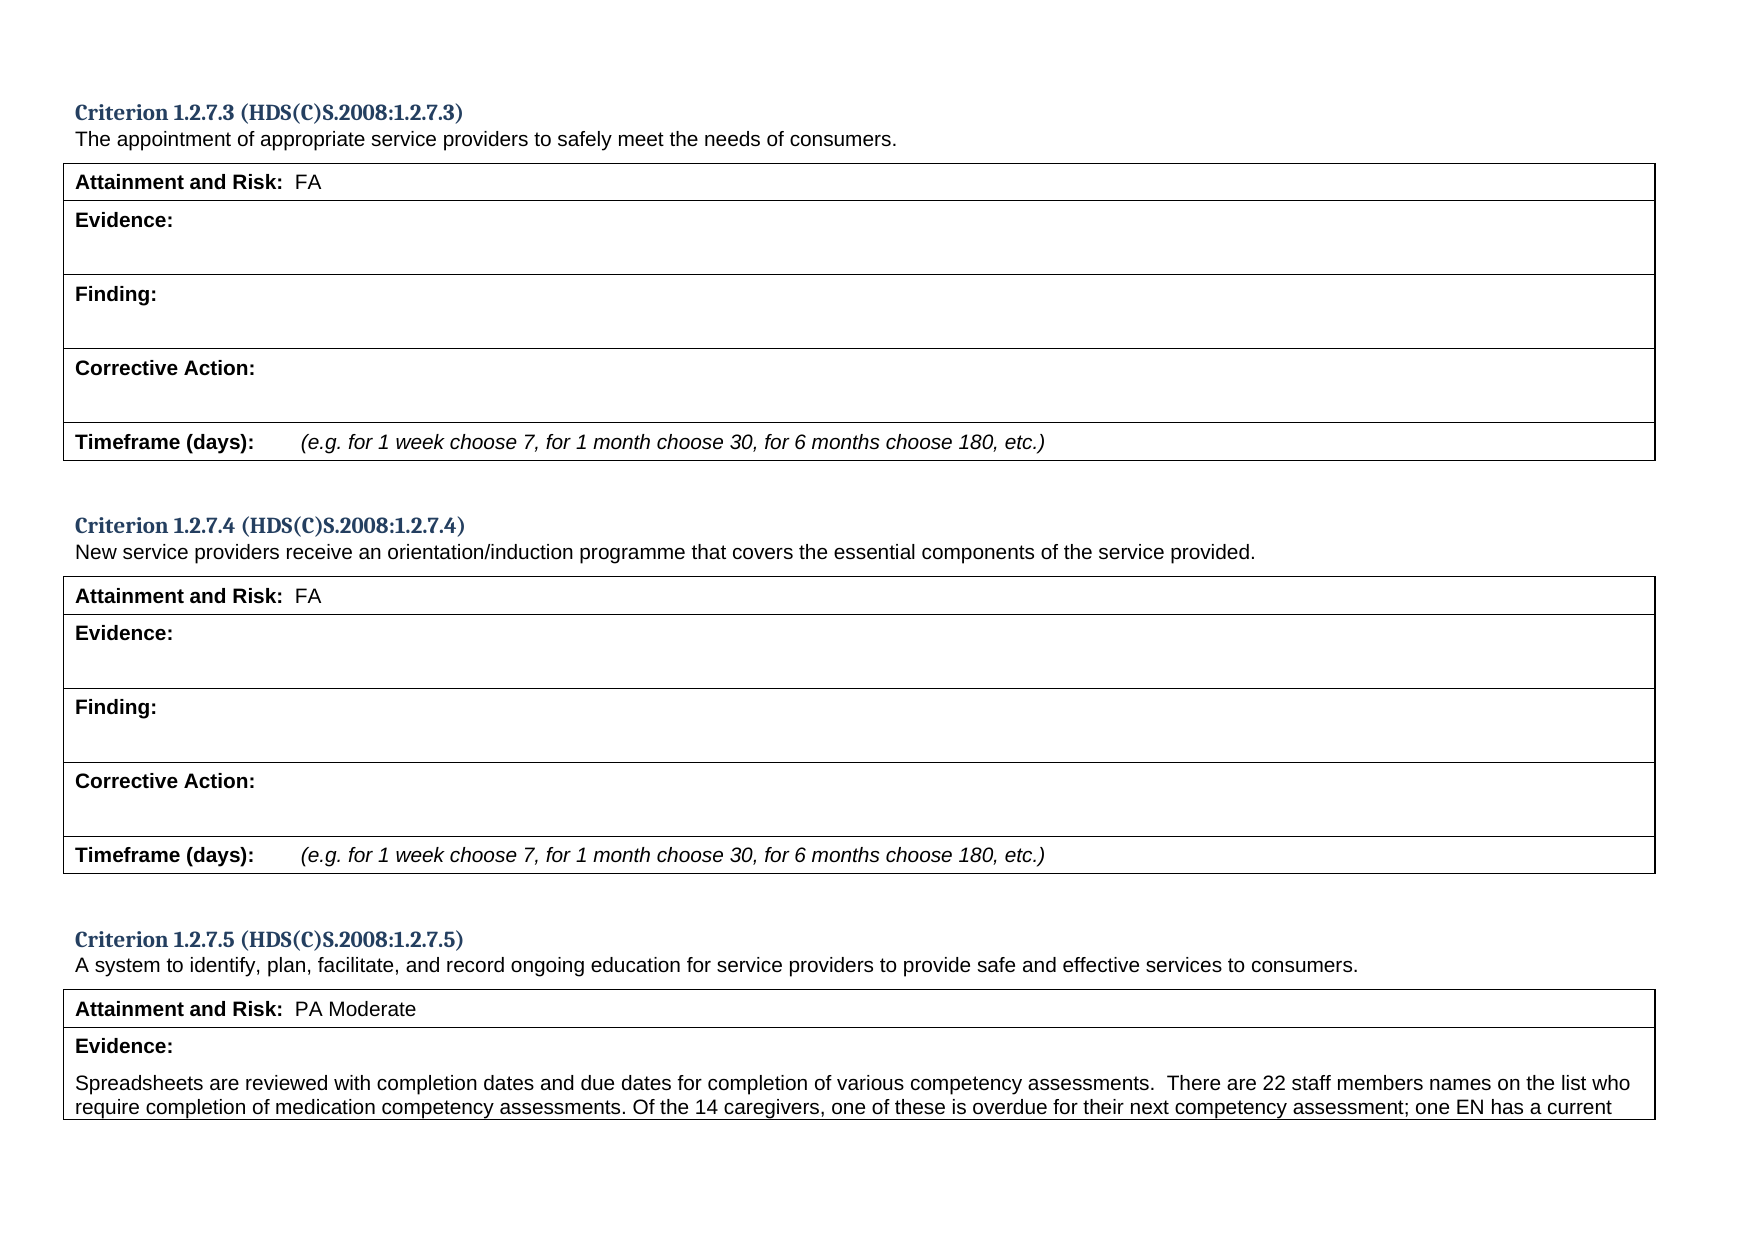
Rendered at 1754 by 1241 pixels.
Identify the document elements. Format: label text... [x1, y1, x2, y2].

text The appointment of appropriate service providers to safely meet the needs of consumers. [75, 126, 1679, 150]
table_cell Timeframe (days): (e.g. for 1 week choose 7, for 1 month choose 30, for 6 months choose 180, etc.) [64, 837, 1654, 873]
table_cell [64, 386, 1654, 422]
subtitle Criterion 1.2.7.5 (HDS(C)S.2008:1.2.7.5) [75, 927, 1679, 953]
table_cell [64, 1064, 1654, 1118]
table_cell Finding: [64, 689, 1654, 725]
table_header Attainment and Risk: FA [64, 577, 1654, 614]
table_cell Timeframe (days): (e.g. for 1 week choose 7, for 1 month choose 30, for 6 months choose 180, etc.) [64, 423, 1654, 460]
table_cell Corrective Action: [64, 349, 1654, 386]
table_cell [64, 651, 1654, 688]
table_cell [64, 799, 1654, 836]
subtitle Criterion 1.2.7.3 (HDS(C)S.2008:1.2.7.3) [75, 100, 1679, 126]
table_cell [64, 725, 1654, 762]
table_header Attainment and Risk: PA Moderate [64, 990, 1654, 1027]
table_header Attainment and Risk: FA [64, 164, 1654, 200]
text New service providers receive an orientation/induction programme that covers the essential components of the service provided. [75, 540, 1679, 564]
table_cell Finding: [64, 275, 1654, 312]
table_cell Evidence: [64, 201, 1654, 238]
table_cell Evidence: [64, 1028, 1654, 1064]
table_cell Evidence: [64, 615, 1654, 651]
table_cell Corrective Action: [64, 763, 1654, 799]
table_cell [64, 312, 1654, 348]
subtitle Criterion 1.2.7.4 (HDS(C)S.2008:1.2.7.4) [75, 513, 1679, 540]
text A system to identify, plan, facilitate, and record ongoing education for service providers to provide safe and effective services to consumers. [75, 953, 1679, 977]
table_cell [64, 238, 1654, 274]
